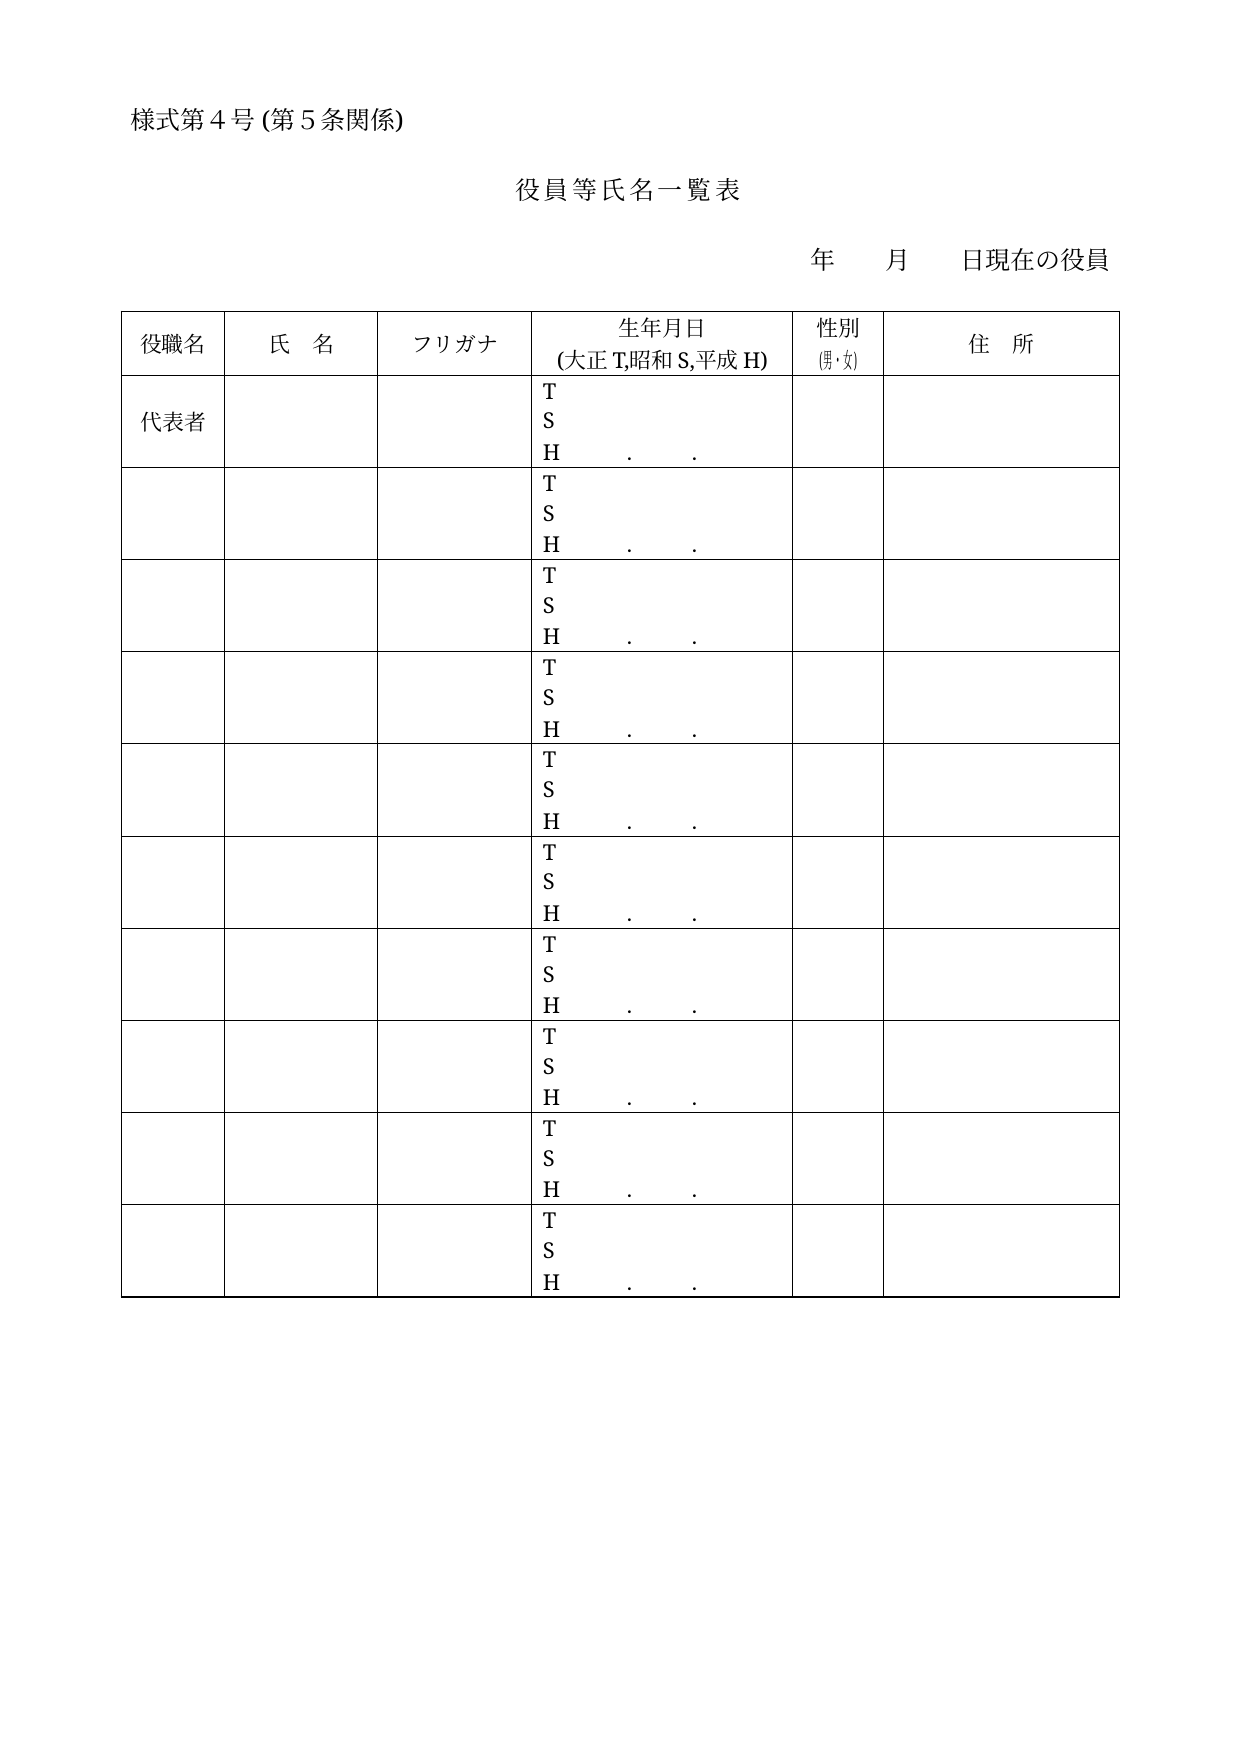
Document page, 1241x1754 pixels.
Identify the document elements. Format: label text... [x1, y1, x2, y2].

table_cell T S H ． ． [532, 560, 792, 651]
table_cell [225, 1021, 377, 1112]
table_cell [793, 837, 883, 928]
table_cell T S H ． ． [532, 837, 792, 928]
table_cell [225, 744, 377, 836]
table_cell [122, 1021, 224, 1112]
table_cell [225, 929, 377, 1020]
table_cell [793, 1205, 883, 1296]
table_header 性別 (男・女) [793, 312, 883, 374]
table_cell [378, 837, 531, 928]
table_cell 代表者 [122, 376, 224, 467]
table_cell [225, 837, 377, 928]
table_cell [884, 468, 1119, 559]
table_cell [884, 744, 1119, 836]
text 様式第４号 (第５条関係) [130, 100, 1110, 136]
table_cell [884, 1205, 1119, 1296]
table_cell [122, 744, 224, 836]
table_cell [122, 652, 224, 743]
table_cell [122, 468, 224, 559]
table_cell [793, 1113, 883, 1204]
table_cell [378, 744, 531, 836]
table_cell T S H ． ． [532, 468, 792, 559]
table_cell [884, 652, 1119, 743]
table_cell [884, 1021, 1119, 1112]
table_cell [884, 376, 1119, 467]
table_cell [378, 1205, 531, 1296]
table_cell [378, 1021, 531, 1112]
table_cell [378, 560, 531, 651]
table_cell [122, 929, 224, 1020]
table_cell [225, 376, 377, 467]
table_cell [793, 652, 883, 743]
table_cell T S H ． ． [532, 929, 792, 1020]
table_cell [225, 1205, 377, 1296]
table_cell [225, 1113, 377, 1204]
table_cell [225, 560, 377, 651]
table_cell [884, 1113, 1119, 1204]
table_cell [378, 376, 531, 467]
table_cell [378, 929, 531, 1020]
text 年 月 日現在の役員 [130, 241, 1110, 276]
table_header 氏 名 [225, 312, 377, 374]
table_header フリガナ [378, 312, 531, 374]
text 役員等氏名一覧表 [144, 171, 1110, 206]
table_cell [793, 929, 883, 1020]
table_cell [793, 744, 883, 836]
table_cell [378, 1113, 531, 1204]
table_cell [225, 652, 377, 743]
table_cell T S H ． ． [532, 1205, 792, 1296]
table_header 役職名 [122, 312, 224, 374]
table_cell [884, 929, 1119, 1020]
table_cell [793, 468, 883, 559]
table_cell [378, 652, 531, 743]
table_cell T S H ． ． [532, 744, 792, 836]
table_cell [793, 1021, 883, 1112]
table_cell T S H ． ． [532, 1021, 792, 1112]
table_cell [122, 1113, 224, 1204]
table_cell [122, 560, 224, 651]
table_cell T S H ． ． [532, 376, 792, 467]
table_cell [225, 468, 377, 559]
table_header 生年月日 (大正T,昭和S,平成H) [532, 312, 792, 374]
table_cell [793, 560, 883, 651]
table_cell [884, 560, 1119, 651]
table_cell [793, 376, 883, 467]
table_cell T S H ． ． [532, 1113, 792, 1204]
table_cell [378, 468, 531, 559]
table_cell [122, 837, 224, 928]
table_header 住 所 [884, 312, 1119, 374]
table_cell [122, 1205, 224, 1296]
table_cell [884, 837, 1119, 928]
table_cell T S H ． ． [532, 652, 792, 743]
